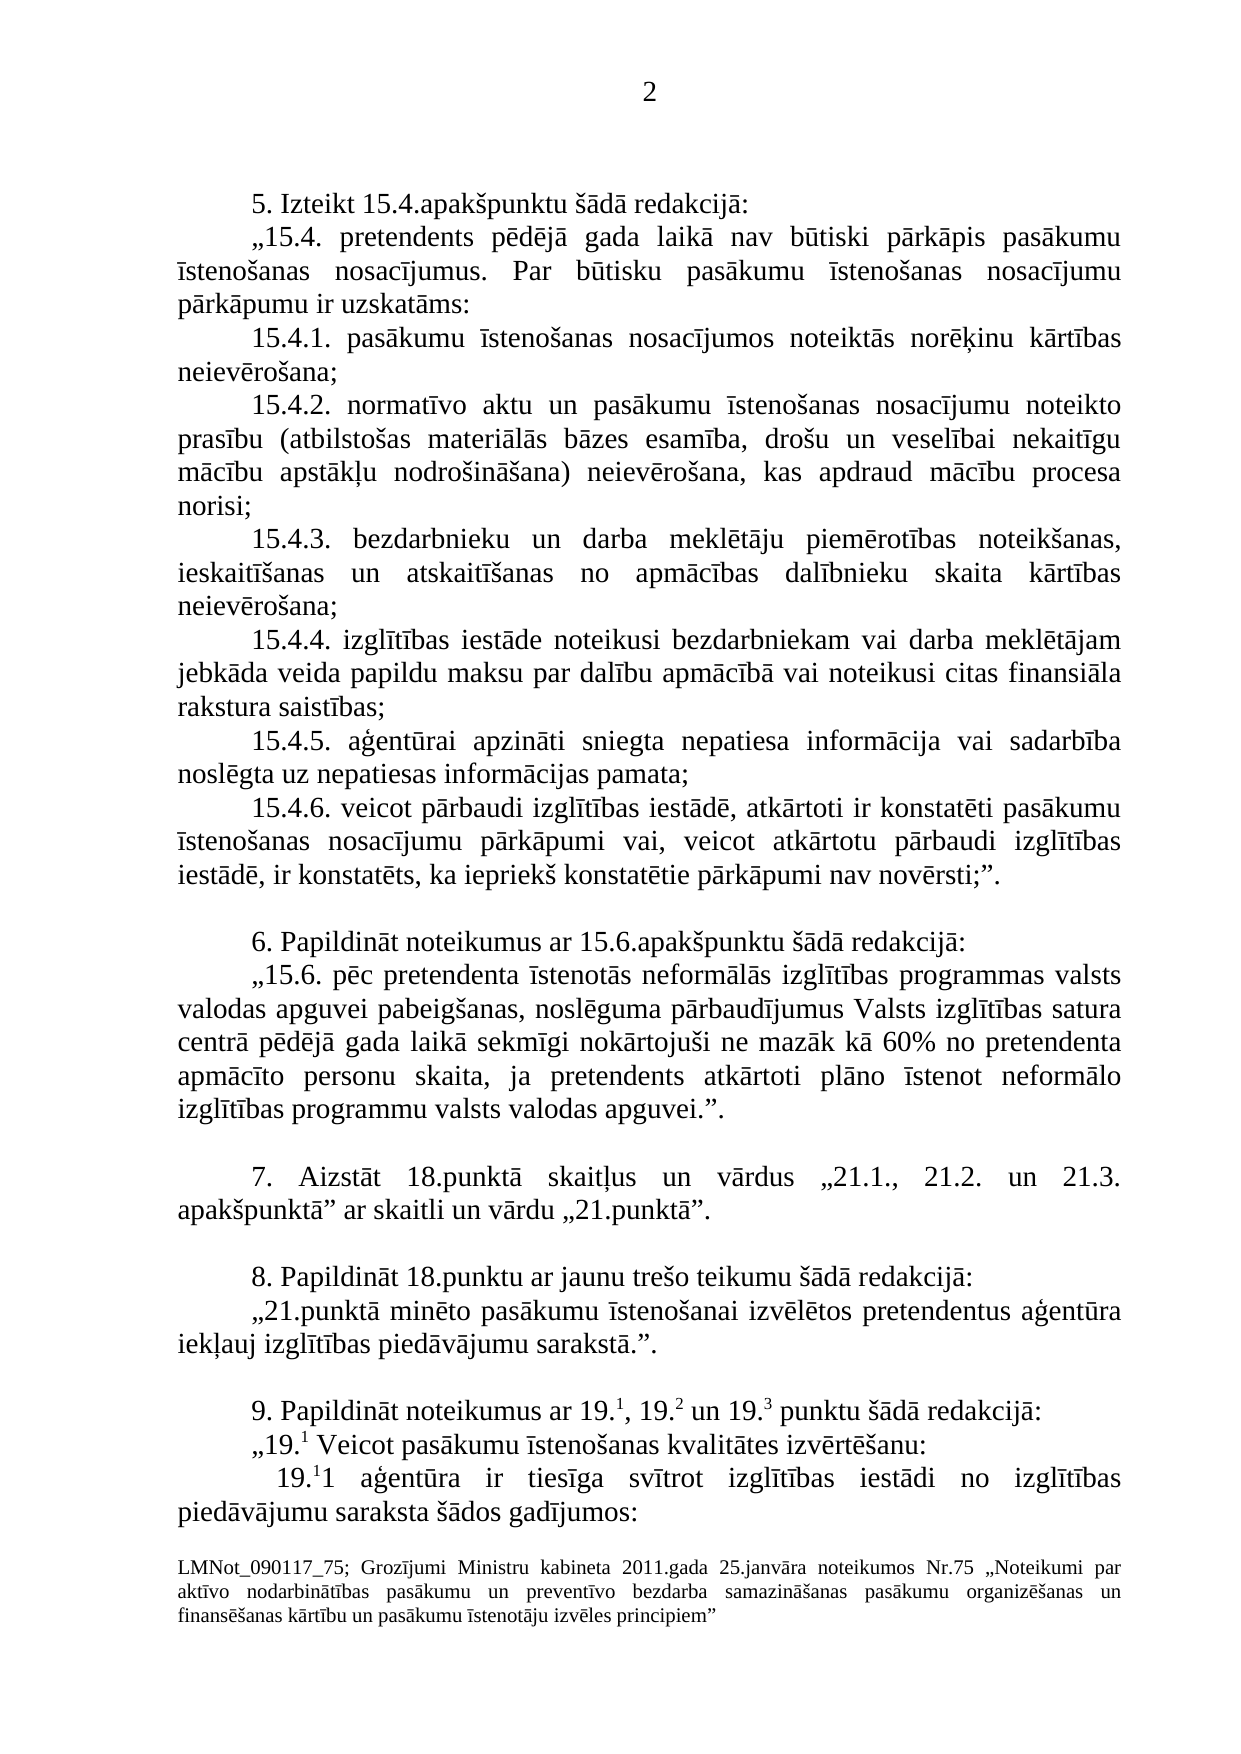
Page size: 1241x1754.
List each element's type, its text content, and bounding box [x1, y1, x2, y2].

text 7. Aizstāt 18.punktā skaitļus un vārdus „21.1., 21.2. un 21.3. apakšpunktā” ar skaitli un vārdu „21.punktā”. [177, 1159, 1122, 1226]
text 15.4.4. izglītības iestāde noteikusi bezdarbniekam vai darba meklētājam jebkāda veida papildu maksu par dalību apmācībā vai noteikusi citas finansiāla rakstura saistības; [177, 622, 1122, 723]
text 15.4.2. normatīvo aktu un pasākumu īstenošanas nosacījumu noteikto prasību (atbilstošas materiālās bāzes esamība, drošu un veselībai nekaitīgu mācību apstākļu nodrošināšana) neievērošana, kas apdraud mācību procesa norisi; [177, 387, 1122, 521]
text 8. Papildināt 18.punktu ar jaunu trešo teikumu šādā redakcijā: [177, 1259, 1122, 1293]
text „15.6. pēc pretendenta īstenotās neformālās izglītības programmas valsts valodas apguvei pabeigšanas, noslēguma pārbaudījumus Valsts izglītības satura centrā pēdējā gada laikā sekmīgi nokārtojuši ne mazāk kā 60% no pretendenta apmācīto personu skaita, ja pretendents atkārtoti plāno īstenot neformālo izglītības programmu valsts valodas apguvei.”. [177, 957, 1122, 1125]
text 9. Papildināt noteikumus ar 19.1, 19.2 un 19.3 punktu šādā redakcijā: [177, 1393, 1122, 1427]
text 5. Izteikt 15.4.apakšpunktu šādā redakcijā: [177, 186, 1122, 219]
text 19.11 aģentūra ir tiesīga svītrot izglītības iestādi no izglītības piedāvājumu saraksta šādos gadījumos: [177, 1461, 1122, 1528]
text 15.4.6. veicot pārbaudi izglītības iestādē, atkārtoti ir konstatēti pasākumu īstenošanas nosacījumu pārkāpumi vai, veicot atkārtotu pārbaudi izglītības iestādē, ir konstatēts, ka iepriekš konstatētie pārkāpumi nav novērsti;”. [177, 790, 1122, 890]
text 6. Papildināt noteikumus ar 15.6.apakšpunktu šādā redakcijā: [177, 924, 1122, 957]
text 15.4.3. bezdarbnieku un darba meklētāju piemērotības noteikšanas, ieskaitīšanas un atskaitīšanas no apmācības dalībnieku skaita kārtības neievērošana; [177, 521, 1122, 622]
text 15.4.5. aģentūrai apzināti sniegta nepatiesa informācija vai sadarbība noslēgta uz nepatiesas informācijas pamata; [177, 723, 1122, 790]
text „15.4. pretendents pēdējā gada laikā nav būtiski pārkāpis pasākumu īstenošanas nosacījumus. Par būtisku pasākumu īstenošanas nosacījumu pārkāpumu ir uzskatāms: [177, 219, 1122, 320]
text 15.4.1. pasākumu īstenošanas nosacījumos noteiktās norēķinu kārtības neievērošana; [177, 320, 1122, 387]
text „19.1 Veicot pasākumu īstenošanas kvalitātes izvērtēšanu: [177, 1427, 1122, 1461]
text „21.punktā minēto pasākumu īstenošanai izvēlētos pretendentus aģentūra iekļauj izglītības piedāvājumu sarakstā.”. [177, 1293, 1122, 1360]
